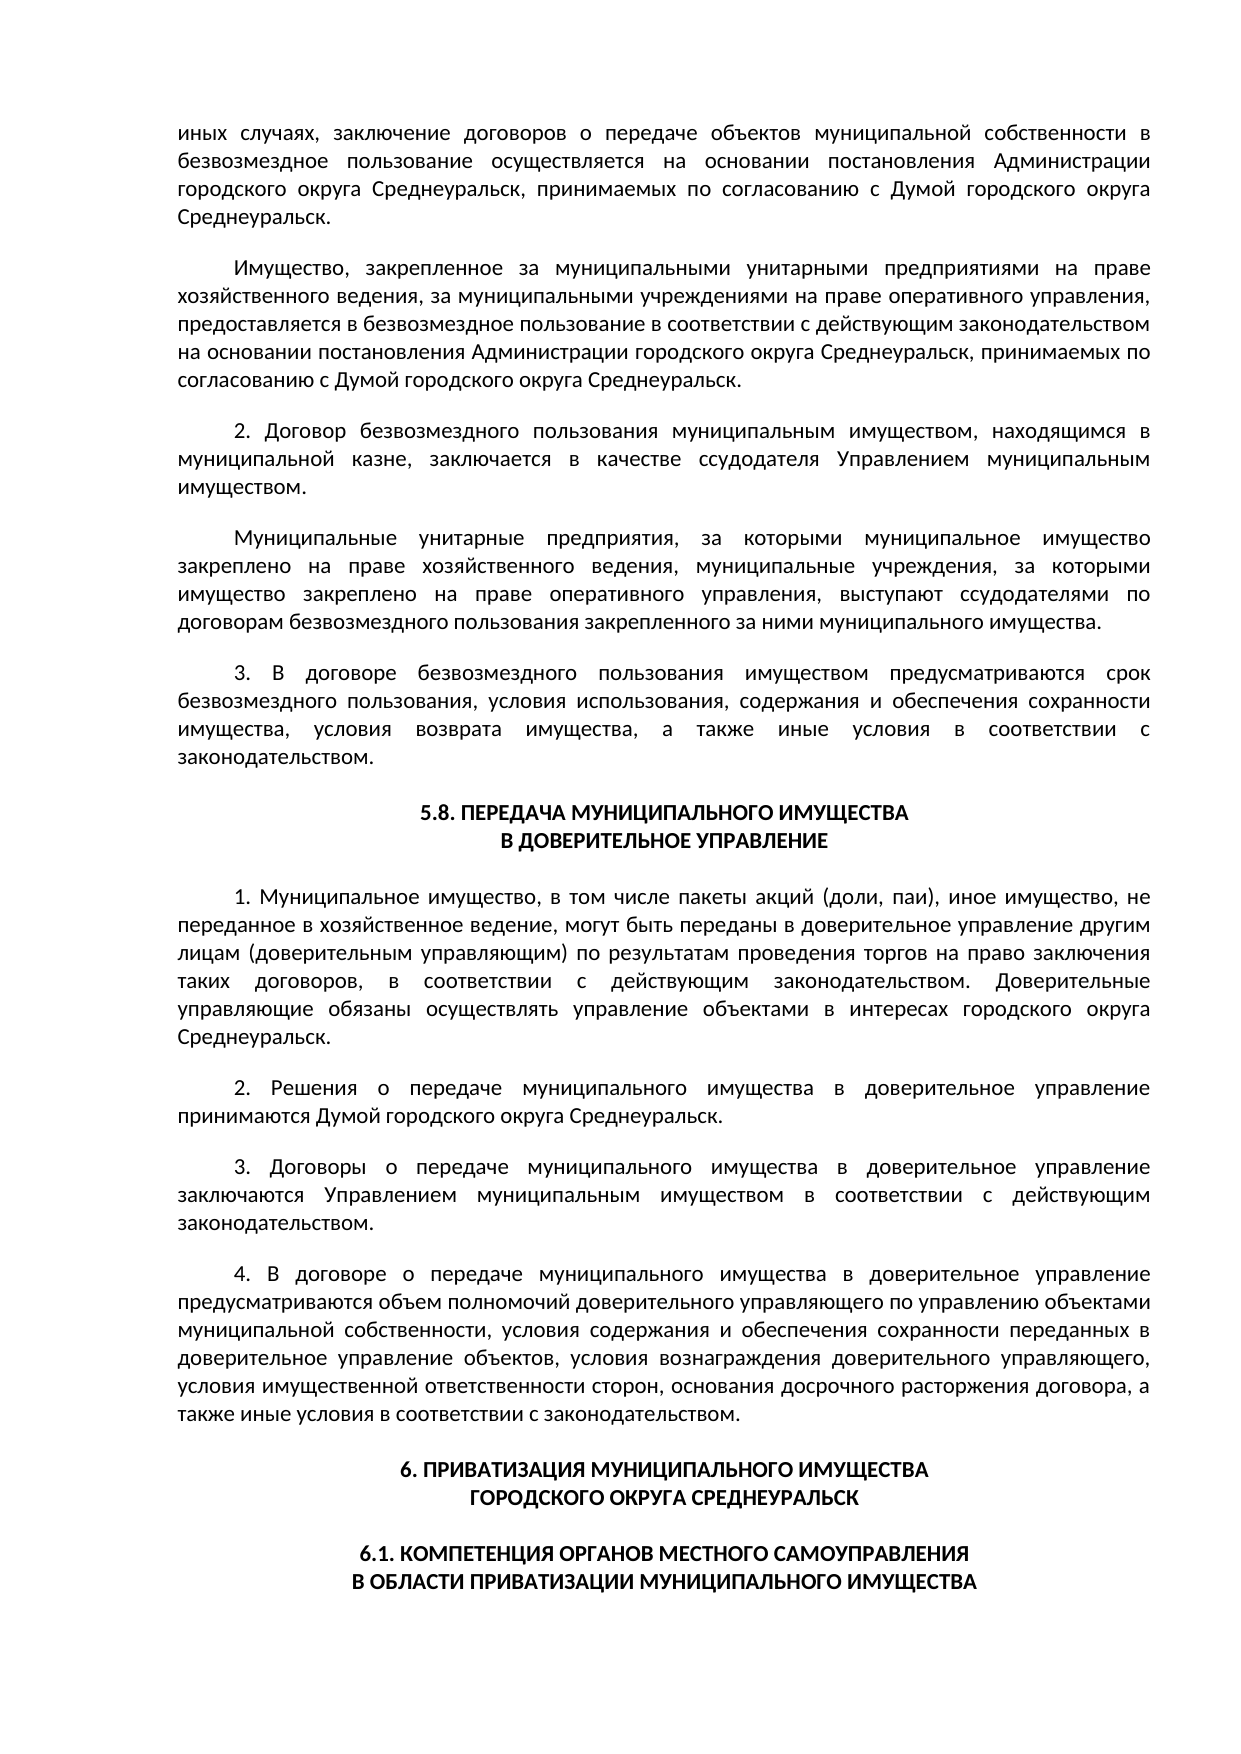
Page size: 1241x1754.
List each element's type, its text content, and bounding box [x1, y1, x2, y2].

text 2. Решения о передаче муниципального имущества в доверительное управление принимаются Думой городского округа Среднеуральск. [177, 1073, 1152, 1129]
title ГОРОДСКОГО ОКРУГА СРЕДНЕУРАЛЬСК [177, 1483, 1152, 1511]
text Муниципальные унитарные предприятия, за которыми муниципальное имущество закреплено на праве хозяйственного ведения, муниципальные учреждения, за которыми имущество закреплено на праве оперативного управления, выступают ссудодателями по договорам безвозмездного пользования закрепленного за ними муниципального имущества. [177, 523, 1152, 635]
text 1. Муниципальное имущество, в том числе пакеты акций (доли, паи), иное имущество, не переданное в хозяйственное ведение, могут быть переданы в доверительное управление другим лицам (доверительным управляющим) по результатам проведения торгов на право заключения таких договоров, в соответствии с действующим законодательством. Доверительные управляющие обязаны осуществлять управление объектами в интересах городского округа Среднеуральск. [177, 882, 1152, 1050]
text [177, 118, 1152, 230]
text Имущество, закрепленное за муниципальными унитарными предприятиями на праве хозяйственного ведения, за муниципальными учреждениями на праве оперативного управления, предоставляется в безвозмездное пользование в соответствии с действующим законодательством на основании постановления Администрации городского округа Среднеуральск, принимаемых по согласованию с Думой городского округа Среднеуральск. [177, 253, 1152, 393]
text 3. Договоры о передаче муниципального имущества в доверительное управление заключаются Управлением муниципальным имуществом в соответствии с действующим законодательством. [177, 1152, 1152, 1236]
title В ОБЛАСТИ ПРИВАТИЗАЦИИ МУНИЦИПАЛЬНОГО ИМУЩЕСТВА [177, 1567, 1152, 1596]
text 2. Договор безвозмездного пользования муниципальным имуществом, находящимся в муниципальной казне, заключается в качестве ссудодателя Управлением муниципальным имуществом. [177, 416, 1152, 500]
text 4. В договоре о передаче муниципального имущества в доверительное управление предусматриваются объем полномочий доверительного управляющего по управлению объектами муниципальной собственности, условия содержания и обеспечения сохранности переданных в доверительное управление объектов, условия вознаграждения доверительного управляющего, условия имущественной ответственности сторон, основания досрочного расторжения договора, а также иные условия в соответствии с законодательством. [177, 1259, 1152, 1427]
title В ДОВЕРИТЕЛЬНОЕ УПРАВЛЕНИЕ [177, 826, 1152, 854]
text 3. В договоре безвозмездного пользования имуществом предусматриваются срок безвозмездного пользования, условия использования, содержания и обеспечения сохранности имущества, условия возврата имущества, а также иные условия в соответствии с законодательством. [177, 658, 1152, 770]
title 5.8. ПЕРЕДАЧА МУНИЦИПАЛЬНОГО ИМУЩЕСТВА [177, 798, 1152, 826]
title 6. ПРИВАТИЗАЦИЯ МУНИЦИПАЛЬНОГО ИМУЩЕСТВА [177, 1455, 1152, 1483]
title 6.1. КОМПЕТЕНЦИЯ ОРГАНОВ МЕСТНОГО САМОУПРАВЛЕНИЯ [177, 1539, 1152, 1567]
